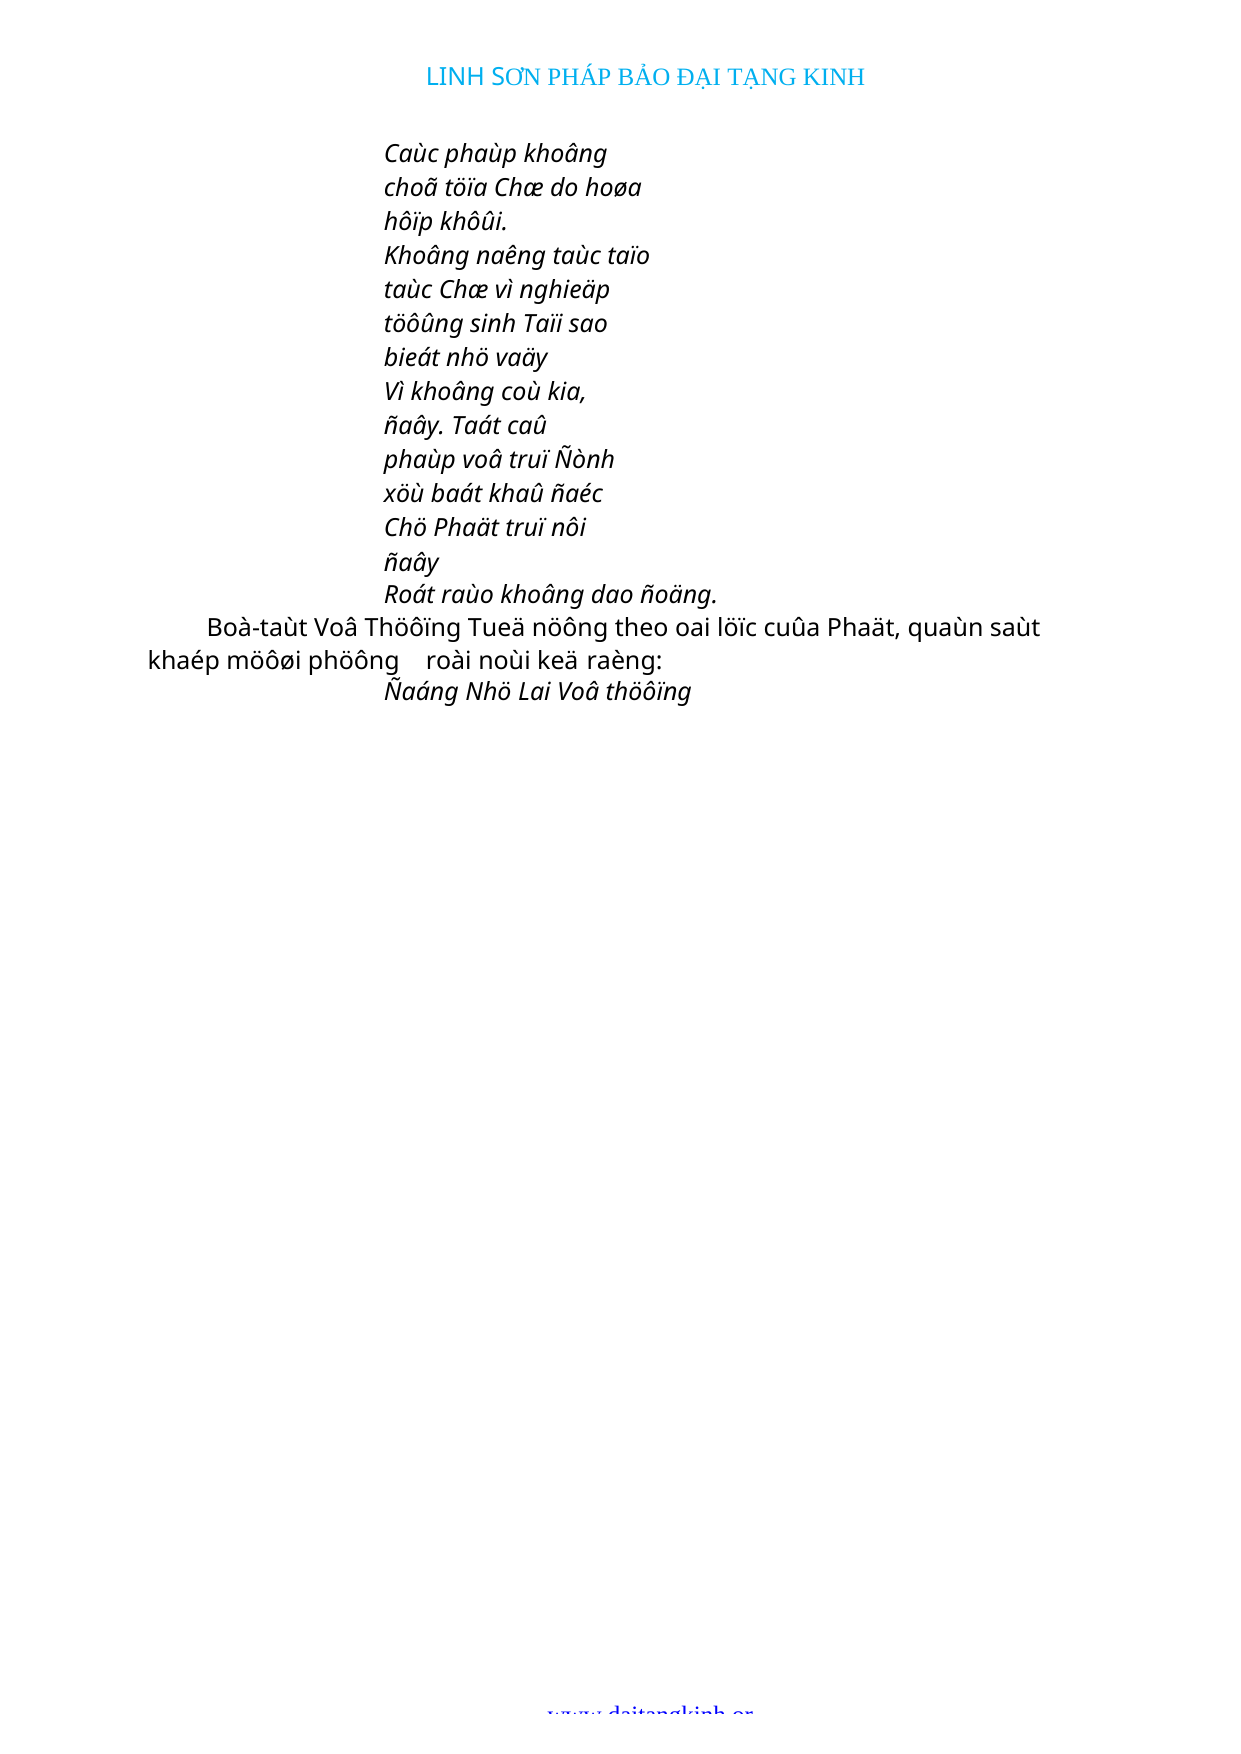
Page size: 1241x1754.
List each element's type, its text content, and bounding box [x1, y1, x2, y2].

text Ñaáng Nhö Lai Voâ thöôïng [384, 676, 1105, 707]
text Khoâng naêng taùc taïo taùc Chæ vì nghieäp töôûng sinh Taïi sao bieát nhö vaäy [384, 238, 658, 374]
text Roát raùo khoâng dao ñoäng. [384, 578, 1105, 610]
text Vì khoâng coù kia, ñaây. Taát caû phaùp voâ truï Ñònh xöù baát khaû ñaéc Chö Phaät truï nôi ñaây [384, 374, 616, 578]
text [384, 135, 648, 238]
subtitle Boà-taùt Voâ Thöôïng Tueä nöông theo oai löïc cuûa Phaät, quaùn saùt khaép möôøi phöông roài noùi keä raèng: [147, 610, 1071, 676]
